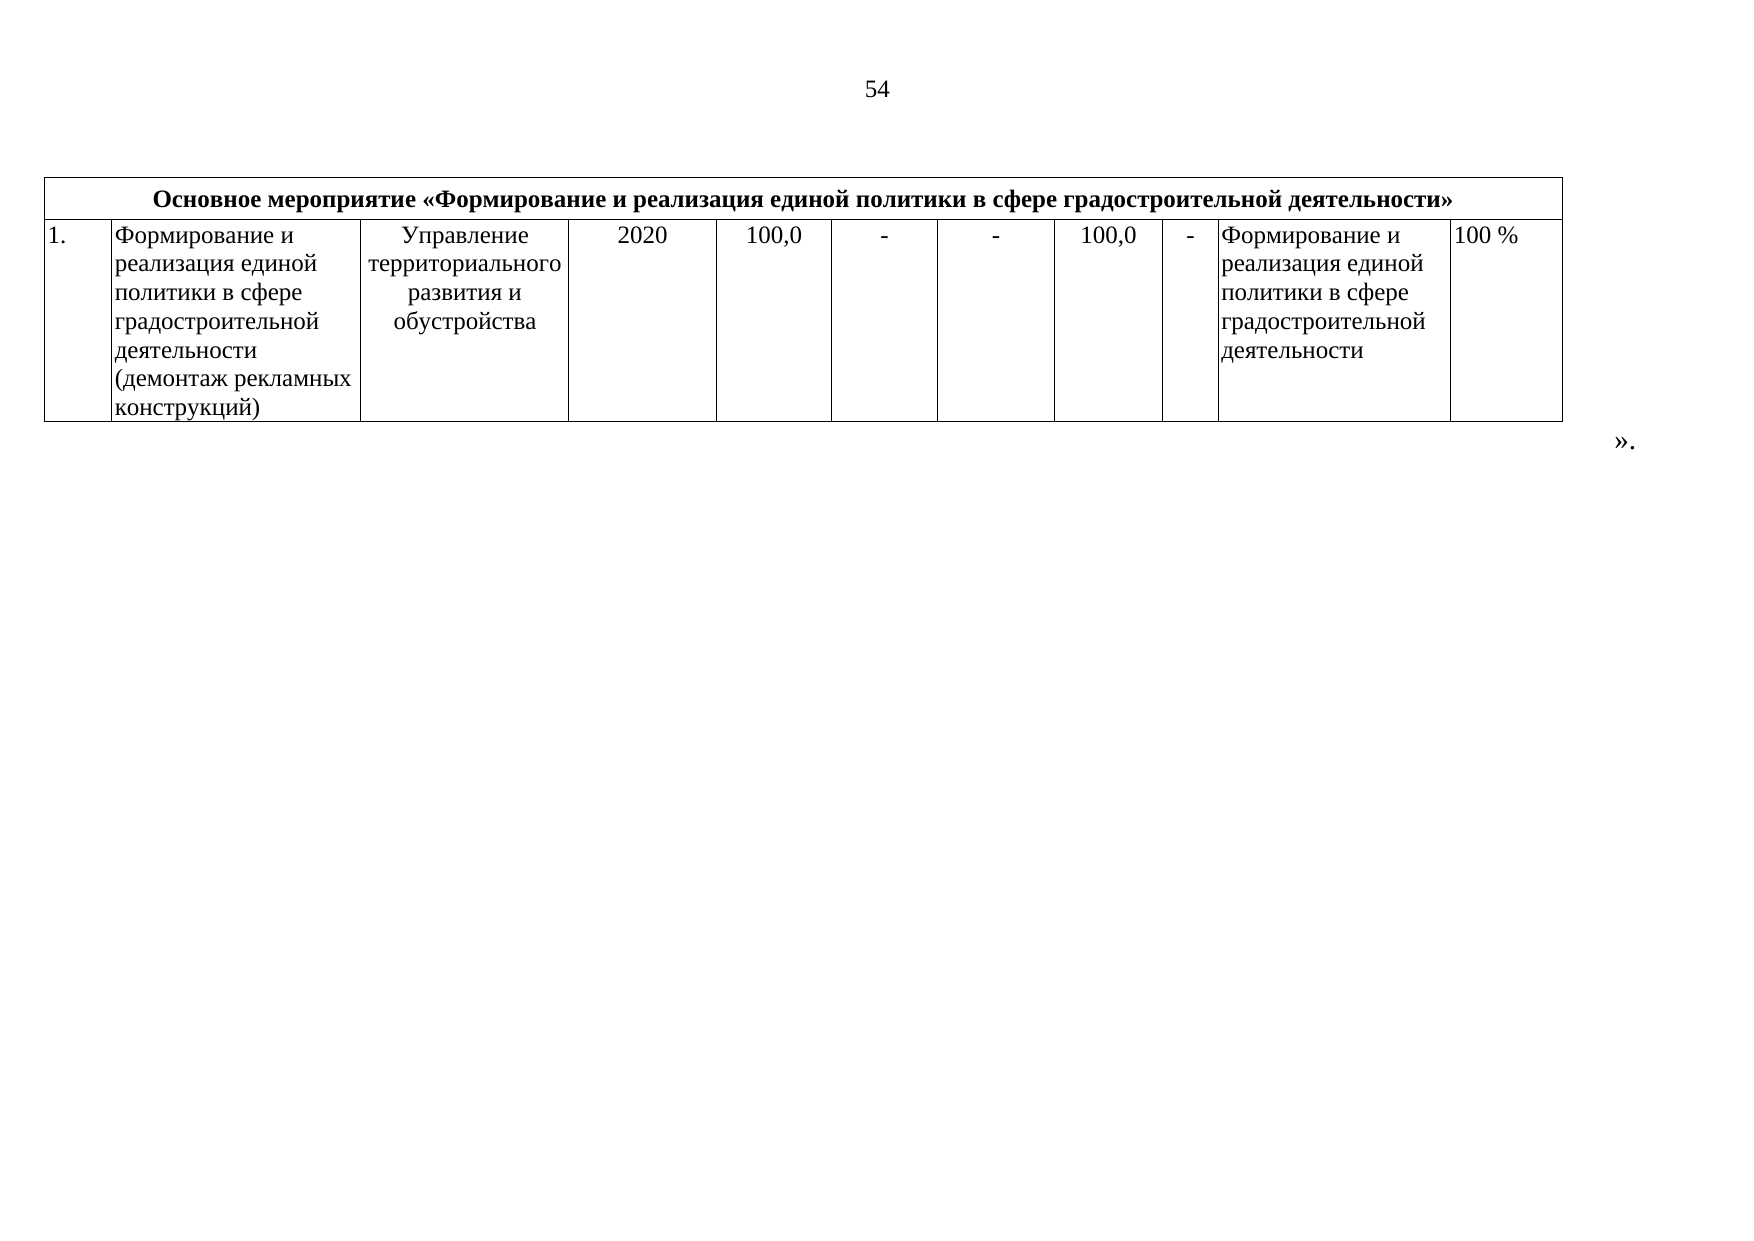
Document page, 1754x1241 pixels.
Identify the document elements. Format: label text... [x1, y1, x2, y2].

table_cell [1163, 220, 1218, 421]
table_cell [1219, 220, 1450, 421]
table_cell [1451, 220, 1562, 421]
text ». [561, 422, 1636, 456]
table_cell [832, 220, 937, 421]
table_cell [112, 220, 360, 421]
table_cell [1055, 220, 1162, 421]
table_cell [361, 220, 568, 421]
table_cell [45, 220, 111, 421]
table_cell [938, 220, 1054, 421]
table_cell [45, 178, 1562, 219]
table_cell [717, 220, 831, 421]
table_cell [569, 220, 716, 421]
